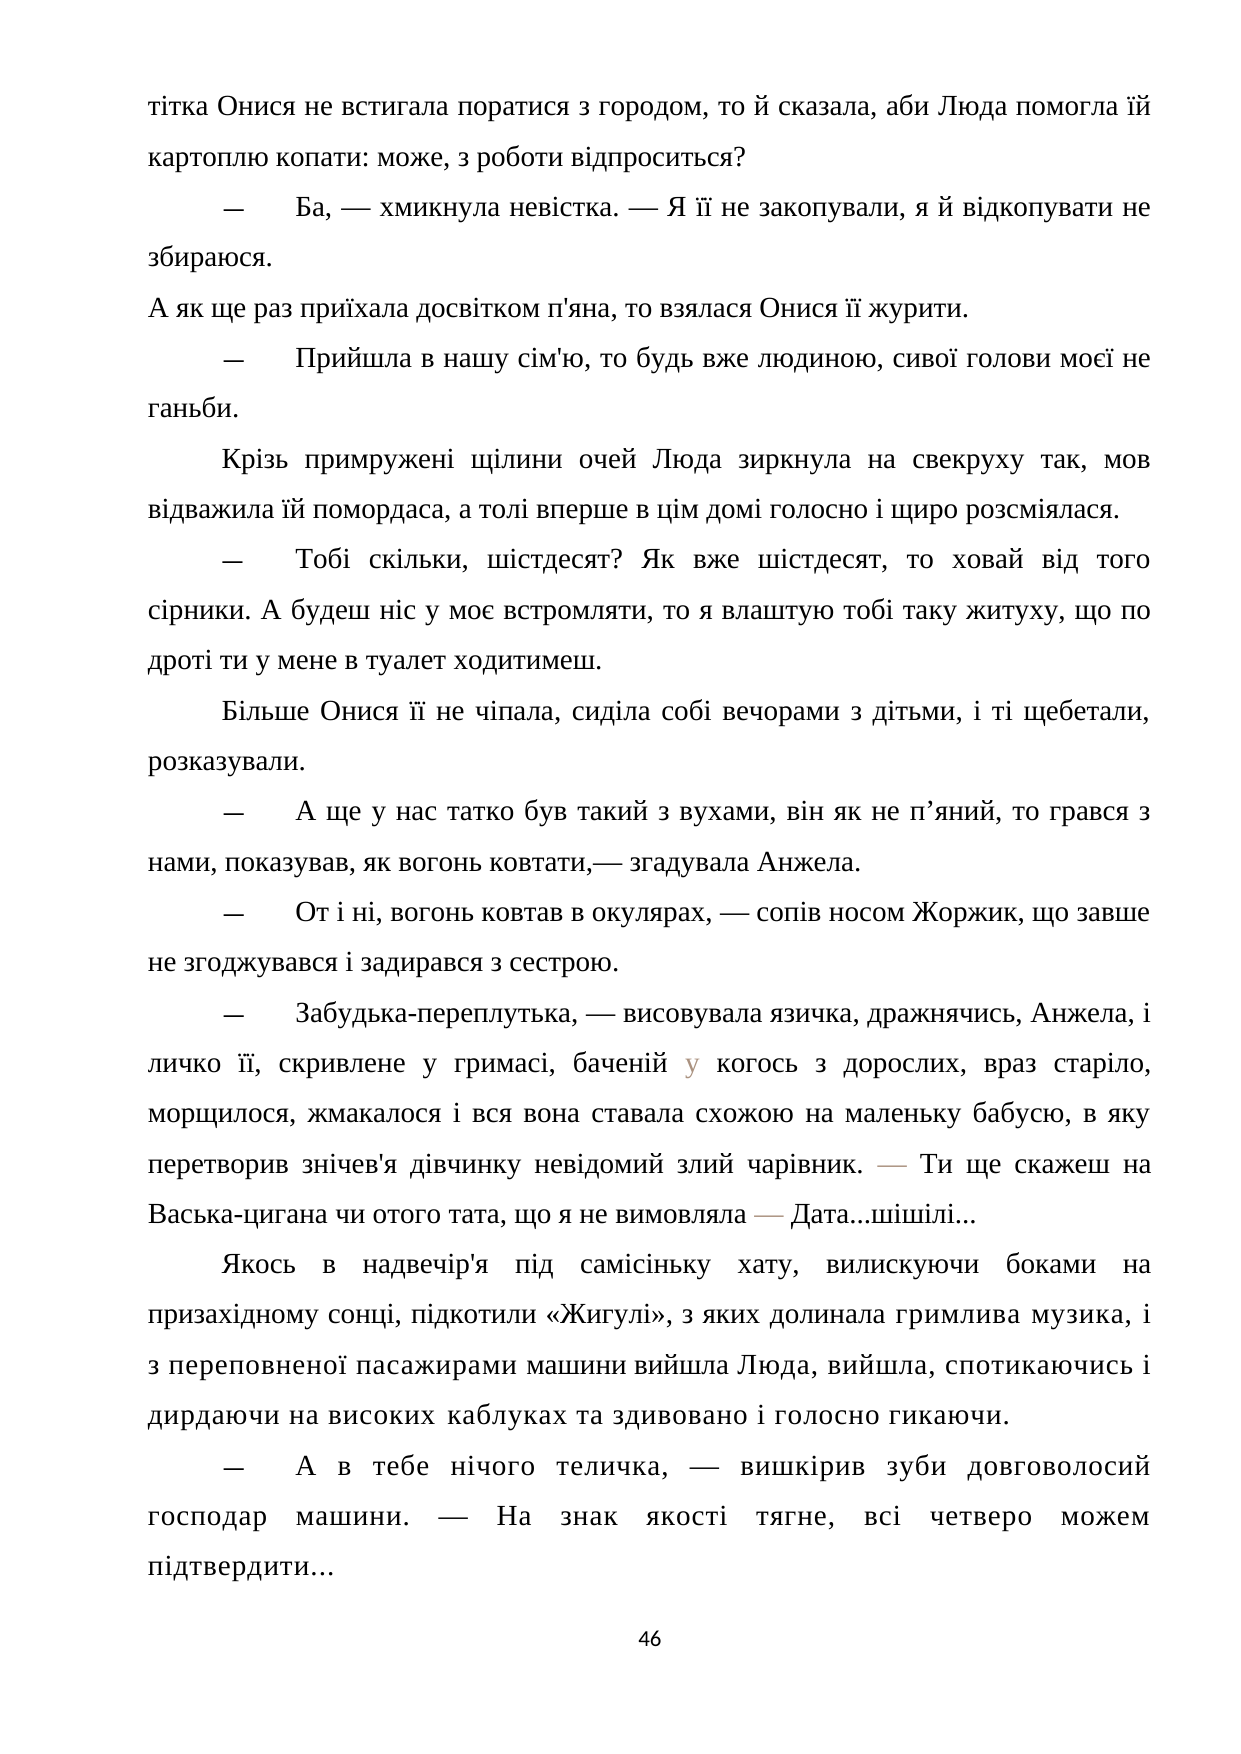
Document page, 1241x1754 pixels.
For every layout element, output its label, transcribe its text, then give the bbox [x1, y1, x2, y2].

list Тобі скільки, шістдесят? Як вже шістдесят, то ховай від того сірники. А будеш ніс у моє встромляти, то я влаштую тобі таку житуху, що по дроті ти у мене в туалет ходитимеш. [148, 542, 1152, 676]
list Ба, — хмикнула невістка. — Я її не закопували, я й відкопувати не збираюся. [148, 189, 1152, 273]
list Прийшла в нашу сім'ю, то будь вже людиною, сивої голови моєї не ганьби. [148, 340, 1152, 424]
list От і ні, вогонь ковтав в окулярах, — сопів носом Жоржик, що завше не згоджувався і задирався з сестрою. [148, 894, 1152, 978]
list Забудька-переплутька, — висовувала язичка, дражнячись, Анжела, і личко її, скривлене у гримасі, баченій у когось з дорослих, враз старіло, морщилося, жмакалося і вся вона ставала схожою на маленьку бабусю, в яку перетворив знічев'я дівчинку невідомий злий чарівник. — Ти ще скажеш на Васька-цигана чи отого тата, що я не вимовляла — Дата...шішілі... [148, 995, 1152, 1229]
text Більше Онися її не чіпала, сиділа собі вечорами з дітьми, і ті щебетали, розказували. [148, 693, 1152, 776]
text А як ще раз приїхала досвітком п'яна, то взялася Онися її журити. [148, 290, 1152, 323]
text Якось в надвечір'я під самісіньку хату, вилискуючи боками на призахідному сонці, підкотили «Жигулі», з яких долинала гримлива музика, і з переповненої пасажирами машини вийшла Люда, вийшла, спотикаючись і дирдаючи на високих каблуках та здивовано і голосно гикаючи. [148, 1246, 1152, 1431]
list А в тебе нічого теличка, — вишкірив зуби довговолосий господар машини. — На знак якості тягне, всі четверо можем підтвердити... [148, 1448, 1152, 1582]
text Крізь примружені щілини очей Люда зиркнула на свекруху так, мов відважила їй помордаса, а толі вперше в цім домі голосно і щиро розсміялася. [148, 441, 1152, 525]
list А ще у нас татко був такий з вухами, він як не п’яний, то грався з нами, показував, як вогонь ковтати,— згадувала Анжела. [148, 793, 1152, 877]
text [148, 88, 1152, 172]
